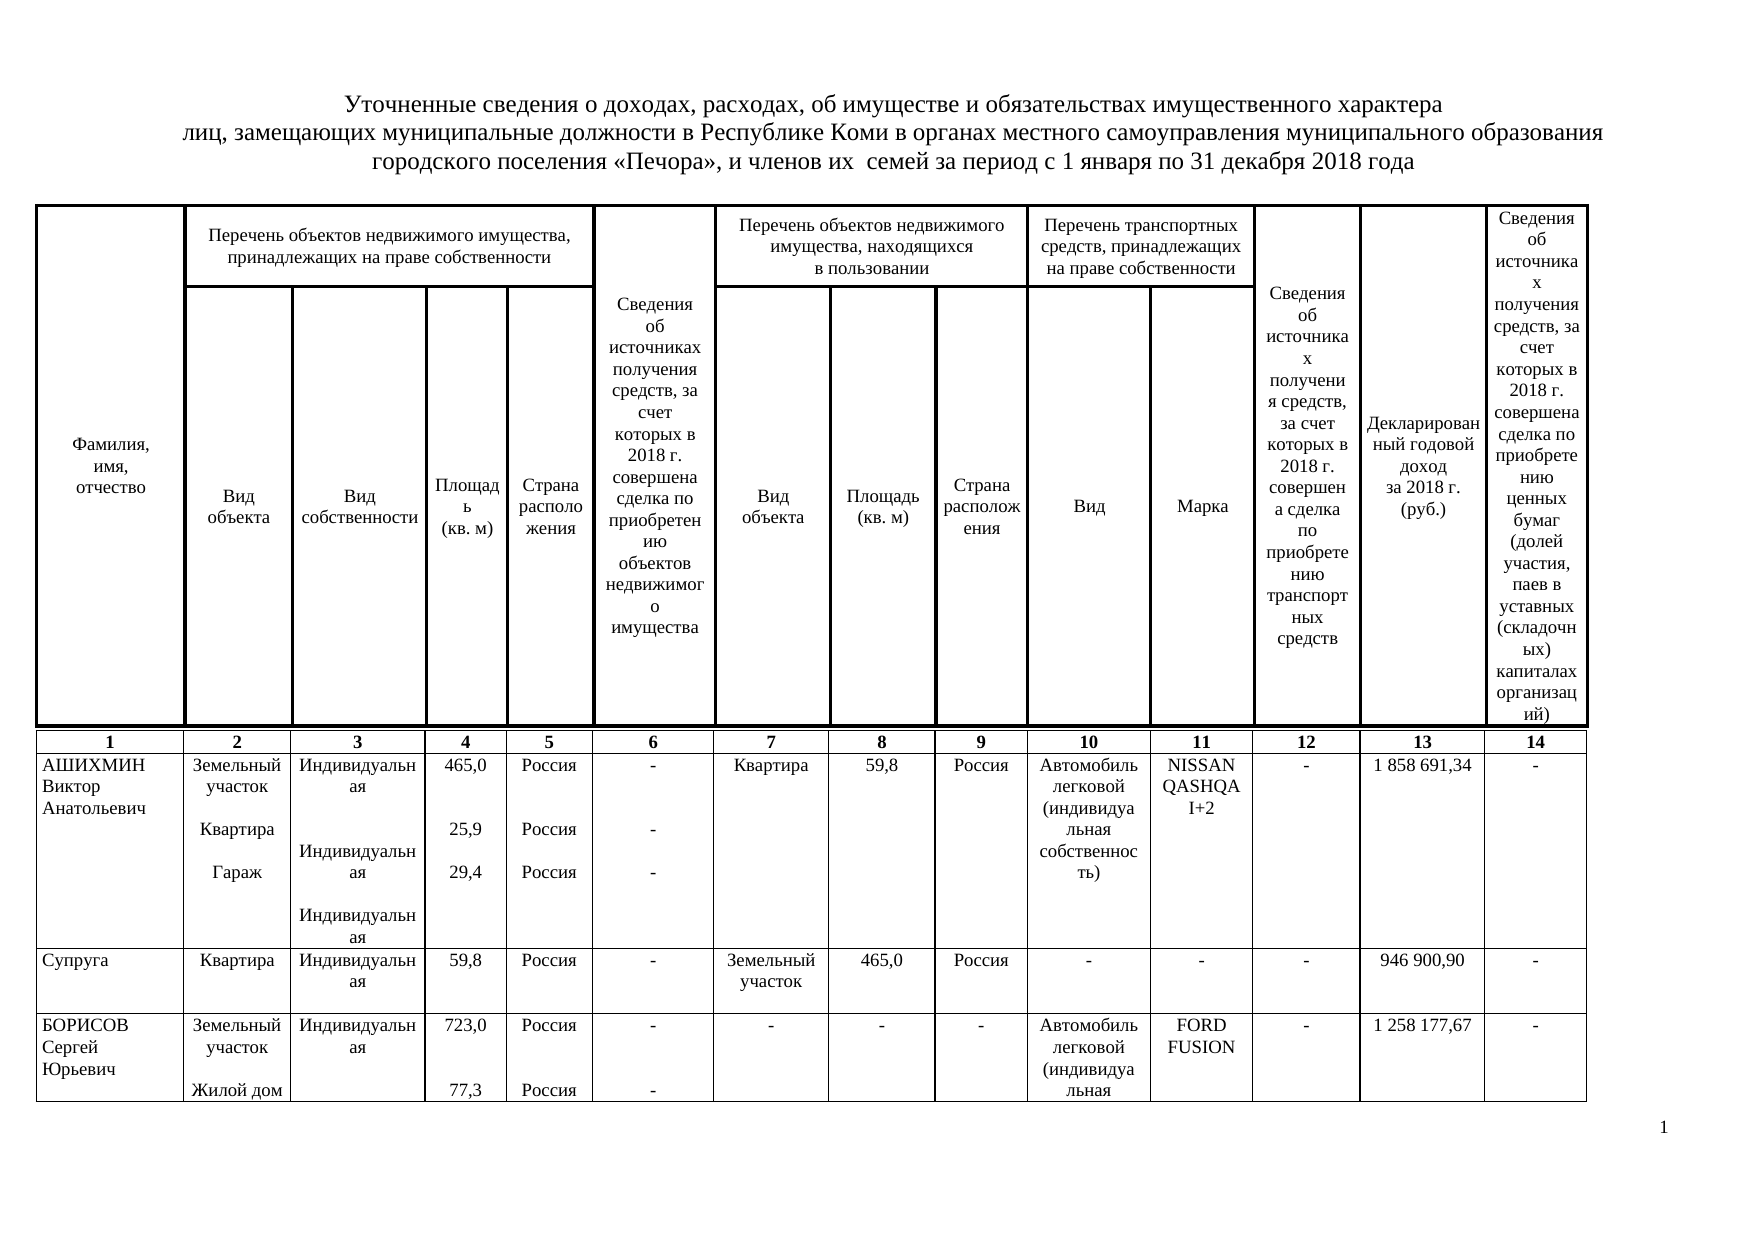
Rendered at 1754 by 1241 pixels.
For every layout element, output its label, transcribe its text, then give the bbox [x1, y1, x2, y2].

table_cell Индивидуальная Индивидуальная Индивидуальная [291, 754, 424, 947]
table_cell Квартира [184, 949, 290, 1013]
text Уточненные сведения о доходах, расходах, об имуществе и обязательствах имущественного характера [118, 89, 1668, 117]
table_header Перечень объектов недвижимого имущества, принадлежащих на праве собственности [187, 207, 592, 285]
table_cell - [1485, 754, 1586, 947]
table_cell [1028, 1014, 1150, 1101]
table_cell Автомобиль легковой (индивидуальная собственность) [1028, 754, 1150, 947]
table_header Сведения об источниках получения средств, за счет которых в 2018 г. совершена сделка по приобретению транспортных средств [1256, 207, 1359, 724]
table_header 11 [1151, 731, 1252, 752]
table_cell - [1253, 1014, 1359, 1101]
table_cell 59,8 [426, 949, 506, 1013]
table_header 12 [1253, 731, 1359, 752]
table_cell Вид собственности [294, 288, 425, 724]
table_header Фамилия, имя, отчество [38, 207, 183, 724]
table_cell 1 858 691,34 [1361, 754, 1484, 947]
table_header 14 [1485, 731, 1586, 752]
table_header Сведения об источниках получения средств, за счет которых в 2018 г. совершена сделка по приобретению ценных бумаг (долей участия, паев в уставных (складочных) капиталах организаций) [1488, 207, 1586, 724]
table_cell Площадь (кв. м) [832, 288, 934, 724]
table_cell Индивидуальная [291, 949, 424, 1013]
table_cell Индивидуальная Индивидуальная [291, 1014, 424, 1101]
table_header 8 [829, 731, 934, 752]
table_cell 946 900,90 [1361, 949, 1484, 1013]
table_cell - - [593, 1014, 713, 1101]
table_header 9 [936, 731, 1027, 752]
table_header Сведения об источниках получения средств, за счет которых в 2018 г. совершена сделка по приобретению объектов недвижимого имущества [596, 207, 714, 724]
table_header 6 [593, 731, 713, 752]
table_header 1 [37, 731, 183, 752]
table_header 2 [184, 731, 290, 752]
table_cell Страна расположения [509, 288, 592, 724]
table_cell Вид объекта [717, 288, 829, 724]
table_header 3 [291, 731, 424, 752]
table_header 7 [714, 731, 828, 752]
text лиц, замещающих муниципальные должности в Республике Коми в органах местного самоуправления муниципального образования [118, 117, 1668, 146]
table_cell Россия [936, 949, 1027, 1013]
table_cell - [1151, 949, 1252, 1013]
text городского поселения «Печора», и членов их семей за период с 1 января по 31 декабря 2018 года [118, 146, 1668, 175]
table_cell Земельный участок Жилой дом [184, 1014, 290, 1101]
table_cell - [1028, 949, 1150, 1013]
table_cell - [1253, 754, 1359, 947]
table_header Декларированный годовой доход за 2018 г. (руб.) [1362, 207, 1485, 724]
table_cell 723,0 77,3 [426, 1014, 506, 1101]
table_cell NISSAN QASHQAI+2 [1151, 754, 1252, 947]
table_cell Россия Россия Россия [507, 754, 592, 947]
table_cell 465,0 25,9 29,4 [426, 754, 506, 947]
table_cell - [936, 1014, 1027, 1101]
table_header Перечень транспортных средств, принадлежащих на праве собственности [1029, 207, 1253, 285]
table_cell - [1485, 949, 1586, 1013]
table_cell Земельный участок Квартира Гараж [184, 754, 290, 947]
table_header 10 [1028, 731, 1150, 752]
table_cell Россия [507, 949, 592, 1013]
table_cell - [1253, 949, 1359, 1013]
table_cell Страна расположения [938, 288, 1026, 724]
table_cell - [829, 1014, 934, 1101]
table_cell Вид объекта [187, 288, 291, 724]
table_cell - [593, 949, 713, 1013]
table_cell FORD FUSION [1151, 1014, 1252, 1101]
table_cell 59,8 [829, 754, 934, 947]
table_cell 1 258 177,67 [1361, 1014, 1484, 1101]
table_header 5 [507, 731, 592, 752]
table_cell Вид [1029, 288, 1149, 724]
table_cell - [714, 1014, 828, 1101]
table_cell АШИХМИН Виктор Анатольевич [37, 754, 183, 947]
table_cell 465,0 [829, 949, 934, 1013]
table_cell Россия Россия [507, 1014, 592, 1101]
table_cell Земельный участок [714, 949, 828, 1013]
table_cell Россия [936, 754, 1027, 947]
table_cell Площадь (кв. м) [428, 288, 506, 724]
table_header Перечень объектов недвижимого имущества, находящихся в пользовании [717, 207, 1026, 285]
table_cell - [1485, 1014, 1586, 1101]
table_cell Супруга [37, 949, 183, 1013]
table_header 4 [426, 731, 506, 752]
table_cell - - - [593, 754, 713, 947]
table_cell Марка [1152, 288, 1253, 724]
table_header 13 [1361, 731, 1484, 752]
table_cell Квартира [714, 754, 828, 947]
table_cell БОРИСОВ Сергей Юрьевич [37, 1014, 183, 1101]
